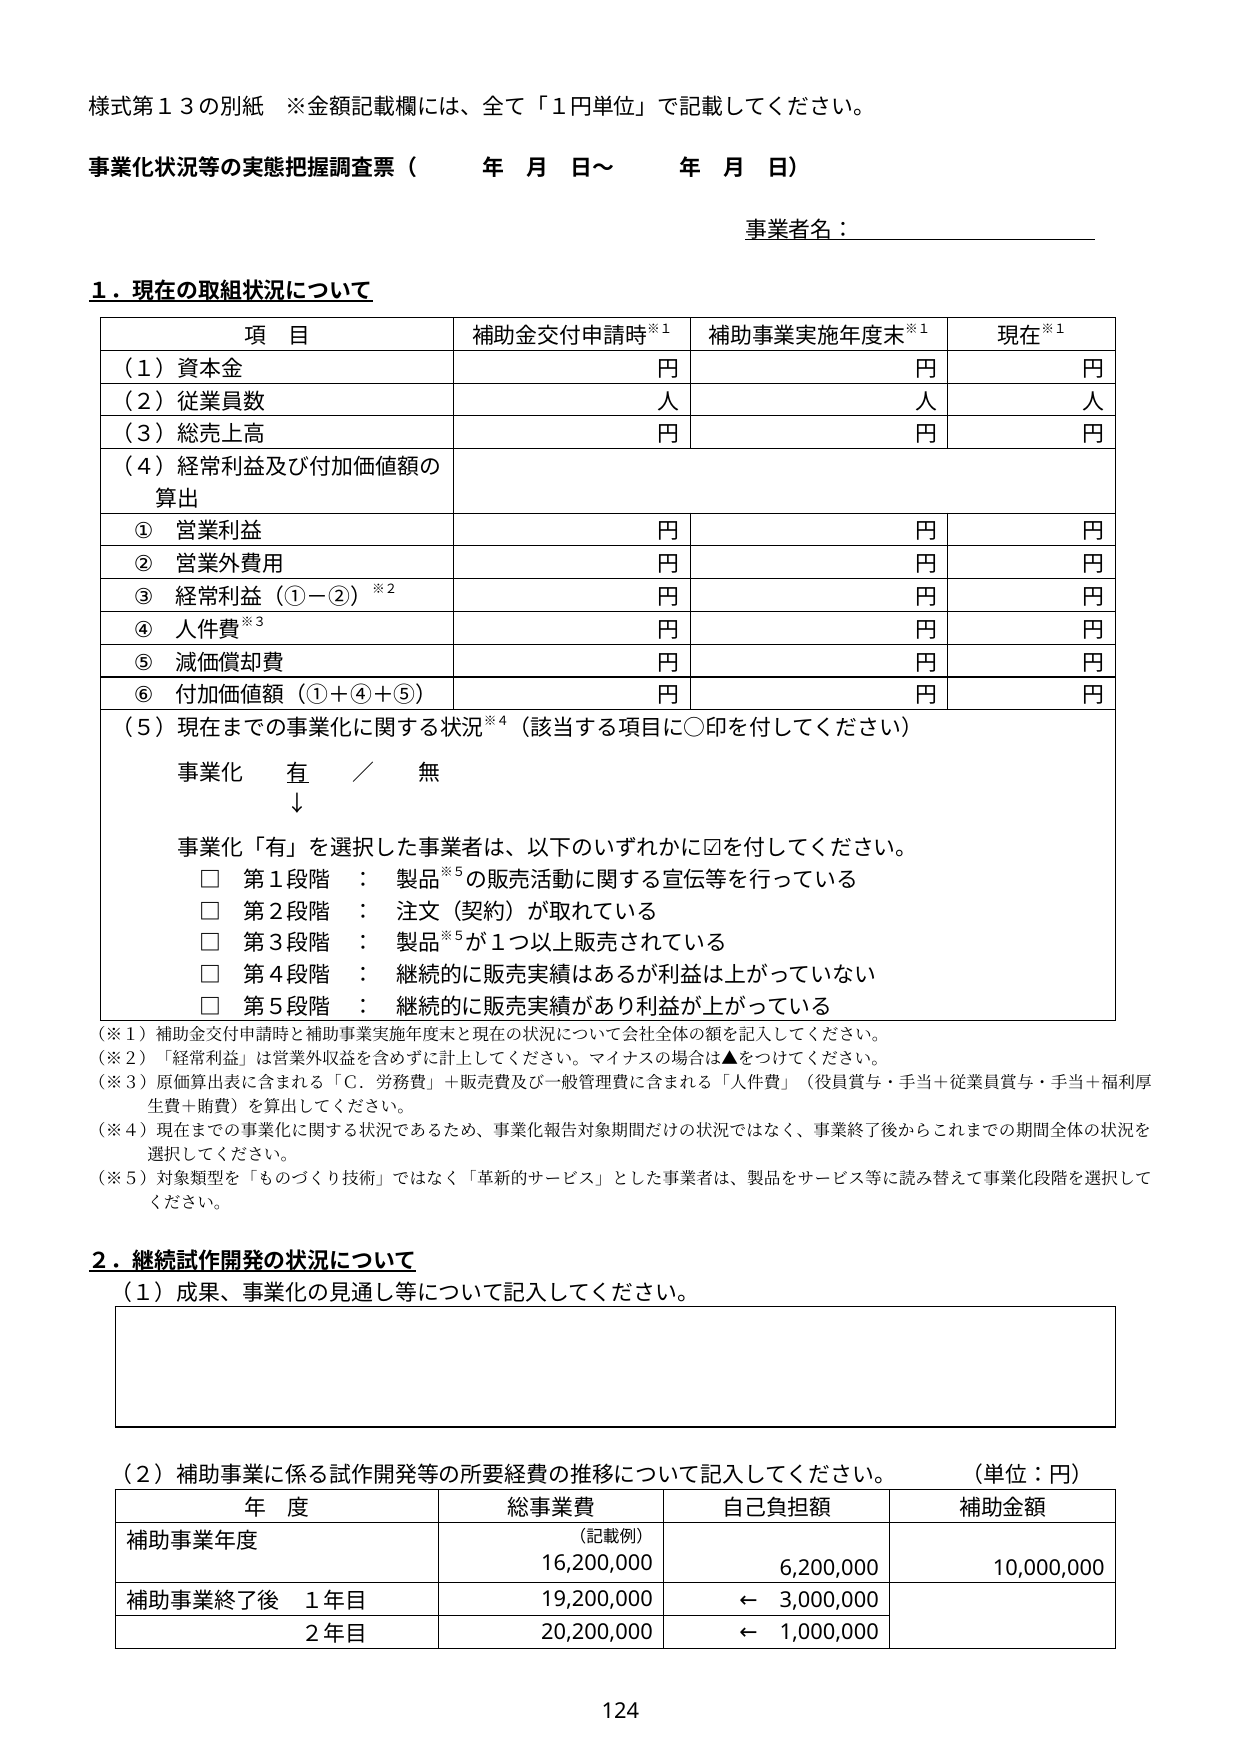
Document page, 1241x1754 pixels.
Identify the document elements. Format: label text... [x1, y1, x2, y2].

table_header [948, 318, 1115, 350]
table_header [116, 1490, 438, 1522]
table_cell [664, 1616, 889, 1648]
text 事業化状況等の実態把握調査票（ 年 月 日～ 年 月 日） [89, 150, 1152, 182]
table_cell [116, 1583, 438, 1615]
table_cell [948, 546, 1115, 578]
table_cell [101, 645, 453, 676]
text ２．継続試作開発の状況について [89, 1243, 1152, 1274]
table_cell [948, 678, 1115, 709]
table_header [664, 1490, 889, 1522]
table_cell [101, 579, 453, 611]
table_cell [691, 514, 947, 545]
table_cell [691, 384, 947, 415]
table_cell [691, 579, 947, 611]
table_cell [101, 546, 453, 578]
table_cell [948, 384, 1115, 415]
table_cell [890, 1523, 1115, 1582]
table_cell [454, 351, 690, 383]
text （※１）補助金交付申請時と補助事業実施年度末と現在の状況について会社全体の額を記入してください。 [89, 1021, 1152, 1045]
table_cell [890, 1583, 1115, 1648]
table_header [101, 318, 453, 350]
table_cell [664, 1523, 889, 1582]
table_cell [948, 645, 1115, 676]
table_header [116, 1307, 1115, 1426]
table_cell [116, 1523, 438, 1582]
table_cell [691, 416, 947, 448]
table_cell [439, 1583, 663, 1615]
text （※２）「経常利益」は営業外収益を含めずに計上してください。マイナスの場合は▲をつけてください。 [89, 1045, 1152, 1069]
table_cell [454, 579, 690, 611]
text 様式第１３の別紙 ※金額記載欄には、全て「１円単位」で記載してください。 [89, 89, 1152, 120]
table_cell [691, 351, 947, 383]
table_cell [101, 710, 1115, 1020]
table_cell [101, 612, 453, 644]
text （※３）原価算出表に含まれる「Ｃ．労務費」＋販売費及び一般管理費に含まれる「人件費」（役員賞与・手当＋従業員賞与・手当＋福利厚生費＋賄費）を算出してください。 [89, 1069, 1152, 1117]
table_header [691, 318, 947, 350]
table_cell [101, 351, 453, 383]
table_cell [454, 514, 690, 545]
text （１）成果、事業化の見通し等について記入してください。 [89, 1274, 1152, 1306]
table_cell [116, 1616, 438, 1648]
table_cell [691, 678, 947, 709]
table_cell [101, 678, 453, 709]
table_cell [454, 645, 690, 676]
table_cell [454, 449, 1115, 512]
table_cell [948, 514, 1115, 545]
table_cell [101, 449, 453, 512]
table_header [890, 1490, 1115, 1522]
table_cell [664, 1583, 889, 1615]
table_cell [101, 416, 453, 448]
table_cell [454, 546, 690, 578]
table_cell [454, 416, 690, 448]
text 事業者名： [89, 212, 1152, 243]
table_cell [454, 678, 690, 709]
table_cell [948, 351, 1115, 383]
text １．現在の取組状況について [89, 273, 1152, 305]
text （※４）現在までの事業化に関する状況であるため、事業化報告対象期間だけの状況ではなく、事業終了後からこれまでの期間全体の状況を選択してください。 [89, 1117, 1152, 1165]
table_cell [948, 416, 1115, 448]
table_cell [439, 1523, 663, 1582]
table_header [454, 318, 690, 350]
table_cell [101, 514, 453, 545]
text （※５）対象類型を「ものづくり技術」ではなく「革新的サービス」とした事業者は、製品をサービス等に読み替えて事業化段階を選択してください。 [89, 1165, 1152, 1213]
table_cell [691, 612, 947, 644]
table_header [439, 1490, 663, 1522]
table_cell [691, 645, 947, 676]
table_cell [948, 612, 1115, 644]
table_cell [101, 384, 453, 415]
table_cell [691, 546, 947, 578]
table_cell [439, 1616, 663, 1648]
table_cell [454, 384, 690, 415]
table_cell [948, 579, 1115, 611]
text （２）補助事業に係る試作開発等の所要経費の推移について記入してください。 （単位：円） [89, 1457, 1152, 1489]
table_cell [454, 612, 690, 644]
